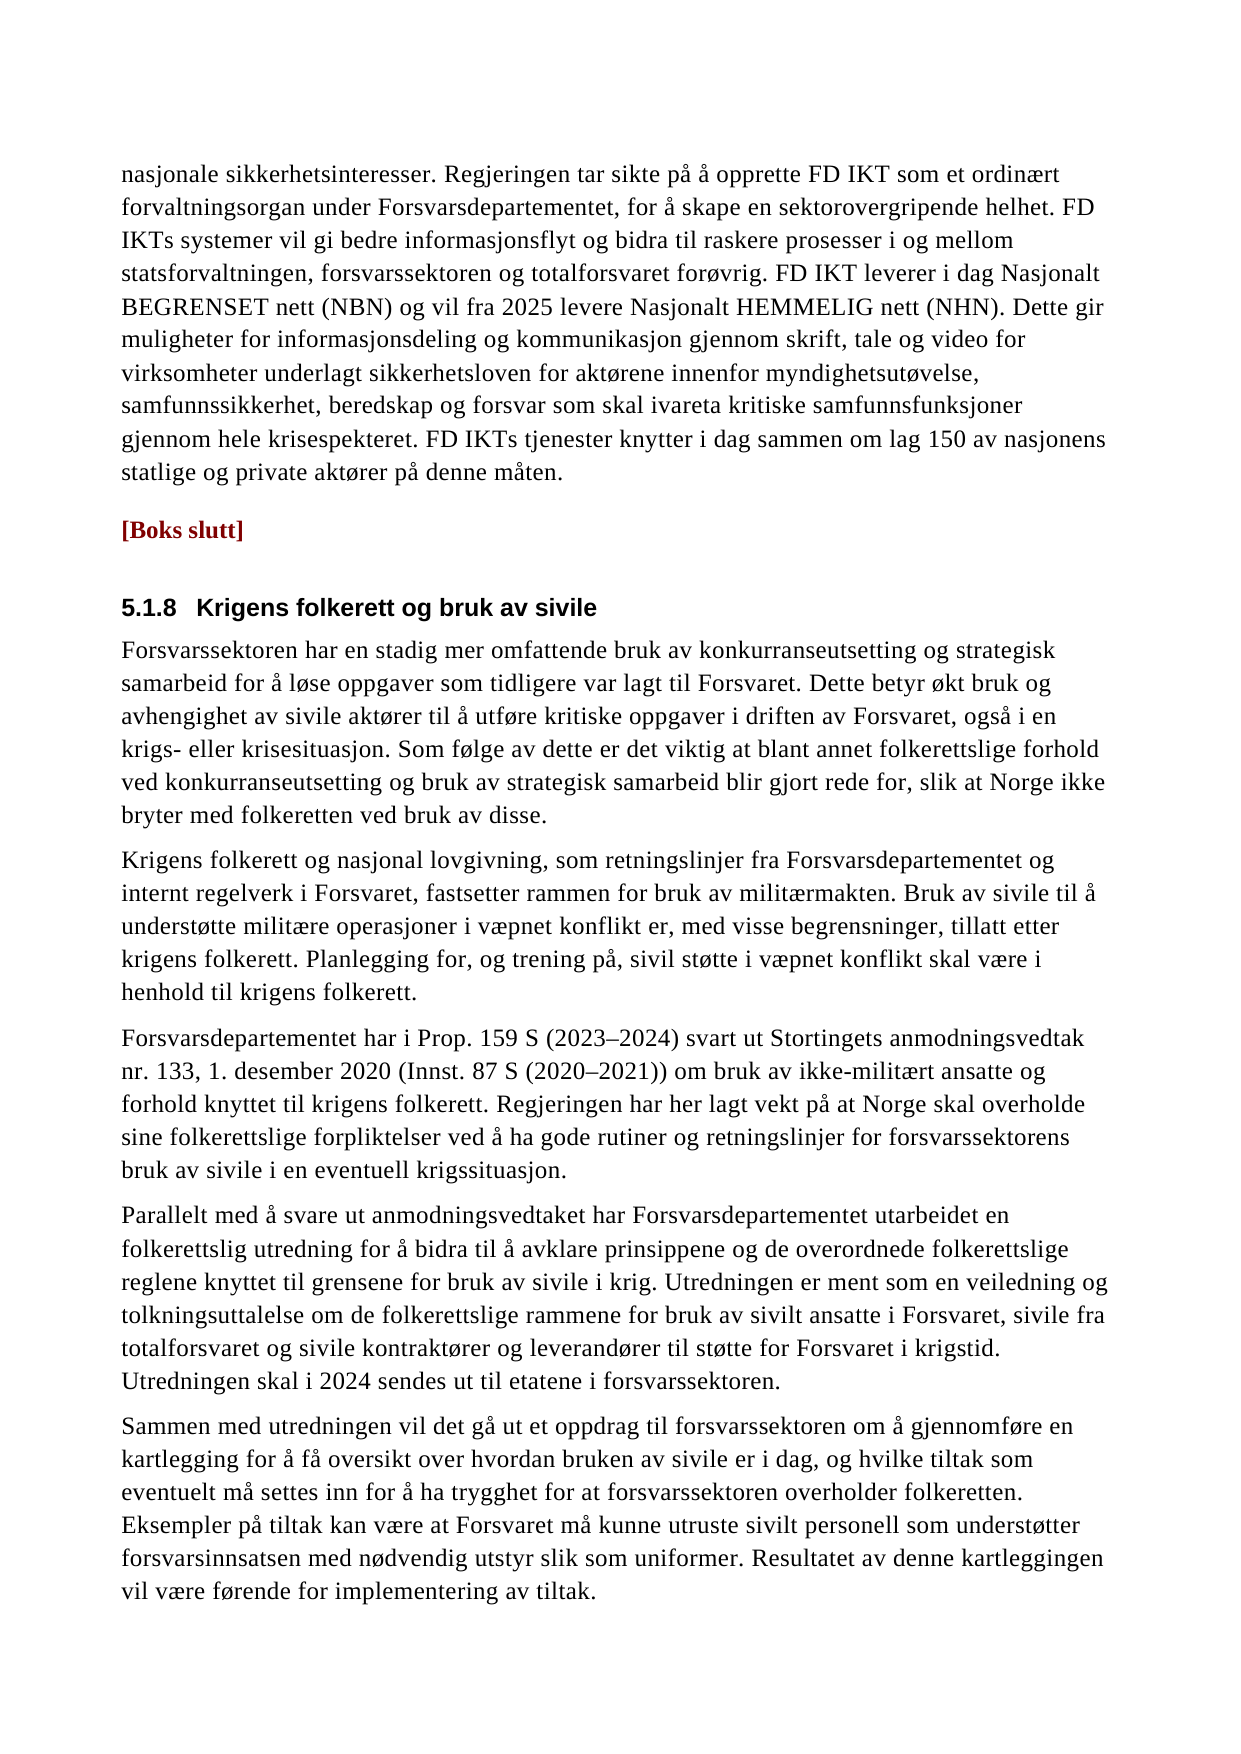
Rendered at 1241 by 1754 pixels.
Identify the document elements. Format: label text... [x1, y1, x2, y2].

text Forsvarsdepartementet har i Prop. 159 S (2023–2024) svart ut Stortingets anmodningsvedtak nr. 133, 1. desember 2020 (Innst. 87 S (2020–2021)) om bruk av ikke-militært ansatte og forhold knyttet til krigens folkerett. Regjeringen har her lagt vekt på at Norge skal overholde sine folkerettslige forpliktelser ved å ha gode rutiner og retningslinjer for forsvarssektorens bruk av sivile i en eventuell krigssituasjon. [121, 1023, 1119, 1184]
text Forsvarssektoren har en stadig mer omfattende bruk av konkurranseutsetting og strategisk samarbeid for å løse oppgaver som tidligere var lagt til Forsvaret. Dette betyr økt bruk og avhengighet av sivile aktører til å utføre kritiske oppgaver i driften av Forsvaret, også i en krigs- eller krisesituasjon. Som følge av dette er det viktig at blant annet folkerettslige forhold ved konkurranseutsetting og bruk av strategisk samarbeid blir gjort rede for, slik at Norge ikke bryter med folkeretten ved bruk av disse. [121, 635, 1119, 829]
text Krigens folkerett og nasjonal lovgivning, som retningslinjer fra Forsvarsdepartementet og internt regelverk i Forsvaret, fastsetter rammen for bruk av militærmakten. Bruk av sivile til å understøtte militære operasjoner i væpnet konflikt er, med visse begrensninger, tillatt etter krigens folkerett. Planlegging for, og trening på, sivil støtte i væpnet konflikt skal være i henhold til krigens folkerett. [121, 845, 1119, 1006]
subtitle Krigens folkerett og bruk av sivile [121, 593, 1119, 622]
text [Boks slutt] [121, 515, 1119, 543]
text Sammen med utredningen vil det gå ut et oppdrag til forsvarssektoren om å gjennomføre en kartlegging for å få oversikt over hvordan bruken av sivile er i dag, og hvilke tiltak som eventuelt må settes inn for å ha trygghet for at forsvarssektoren overholder folkeretten. Eksempler på tiltak kan være at Forsvaret må kunne utruste sivilt personell som understøtter forsvarsinnsatsen med nødvendig utstyr slik som uniformer. Resultatet av denne kartleggingen vil være førende for implementering av tiltak. [121, 1411, 1119, 1605]
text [121, 159, 1119, 485]
text Parallelt med å svare ut anmodningsvedtaket har Forsvarsdepartementet utarbeidet en folkerettslig utredning for å bidra til å avklare prinsippene og de overordnede folkerettslige reglene knyttet til grensene for bruk av sivile i krig. Utredningen er ment som en veiledning og tolkningsuttalelse om de folkerettslige rammene for bruk av sivilt ansatte i Forsvaret, sivile fra totalforsvaret og sivile kontraktører og leverandører til støtte for Forsvaret i krigstid. Utredningen skal i 2024 sendes ut til etatene i forsvarssektoren. [121, 1201, 1119, 1394]
